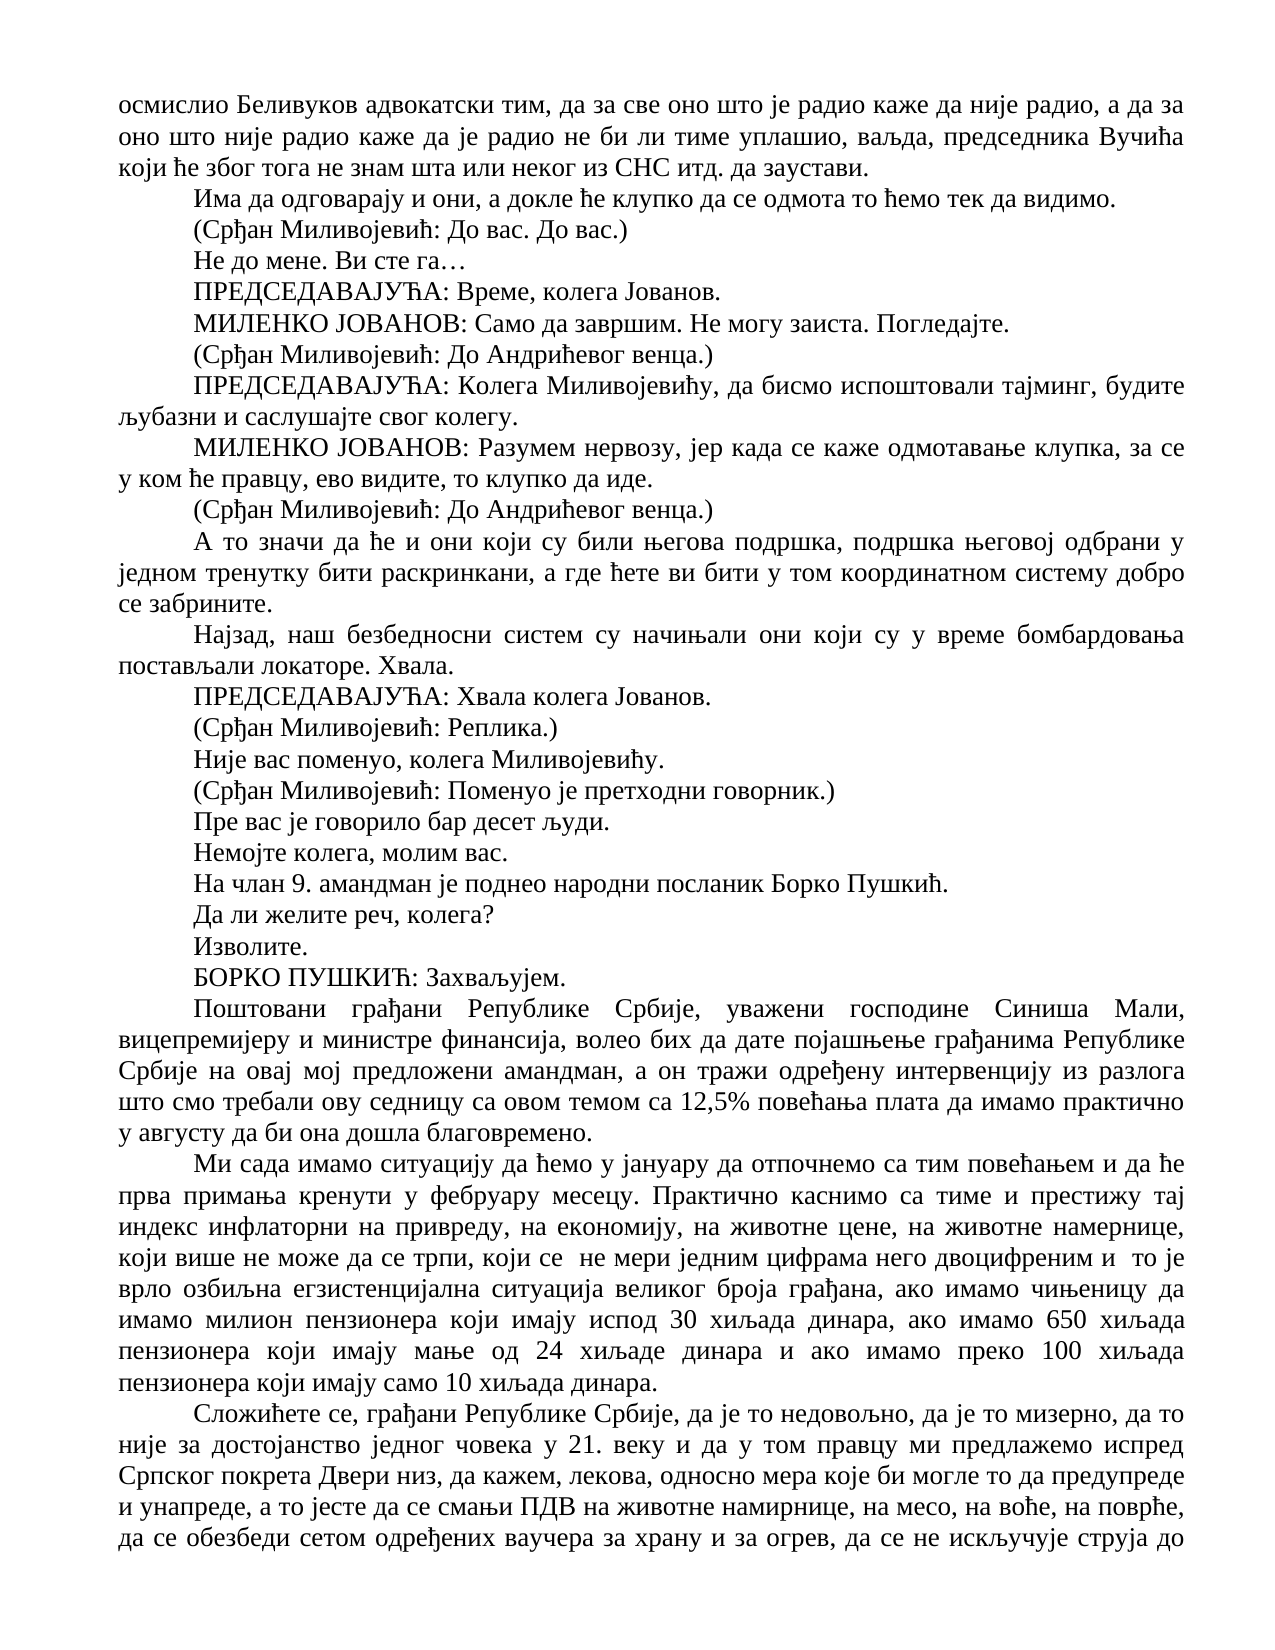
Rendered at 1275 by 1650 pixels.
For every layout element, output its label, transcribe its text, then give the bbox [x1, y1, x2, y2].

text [118, 89, 1186, 182]
text Поштовани грађани Републике Србије, уважени господине Синиша Мали, вицепремијеру и министре финансија, волео бих да дате појашњење грађанима Републике Србије на овај мој предложени амандман, а он тражи одређену интервенцију из разлога што смо требали ову седницу са овом темом са 12,5% повећања плата да имамо практично у августу да би она дошла благовремено. [118, 992, 1186, 1148]
text ПРЕДСЕДАВАЈУЋА: Колега Миливојевићу, да бисмо испоштовали тајминг, будите љубазни и саслушајте свог колегу. [118, 369, 1186, 431]
text Не до мене. Ви сте га… [118, 244, 1186, 276]
text Није вас поменуо, колега Миливојевићу. [118, 743, 1186, 774]
text БОРКО ПУШКИЋ: Захваљујем. [118, 961, 1186, 992]
text МИЛЕНКО ЈОВАНОВ: Разумем нервозу, јер када се каже одмотавање клупка, за се у ком ће правцу, ево видите, то клупко да иде. [118, 431, 1186, 493]
text МИЛЕНКО ЈОВАНОВ: Само да завршим. Не могу заиста. Погледајте. [118, 307, 1186, 338]
text Пре вас је говорило бар десет људи. [118, 805, 1186, 836]
text Изволите. [118, 929, 1186, 961]
text (Срђан Миливојевић: Поменуо је претходни говорник.) [118, 774, 1186, 805]
text Ми сада имамо ситуацију да ћемо у јануару да отпочнемо са тим повећањем и да ће прва примања кренути у фебруару месецу. Практично каснимо са тиме и престижу тај индекс инфлаторни на привреду, на економију, на животне цене, на животне намернице, који више не може да се трпи, који се не мери једним цифрама него двоцифреним и то је врло озбиљна егзистенцијална ситуација великог броја грађана, ако имамо чињеницу да имамо милион пензионера који имају испод 30 хиљада динара, ако имамо 650 хиљада пензионера који имају мање од 24 хиљаде динара и ако имамо преко 100 хиљада пензионера који имају само 10 хиљада динара. [118, 1148, 1186, 1397]
text Немојте колега, молим вас. [118, 836, 1186, 867]
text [118, 1397, 1186, 1552]
text ПРЕДСЕДАВАЈУЋА: Хвала колега Јованов. [118, 680, 1186, 712]
text А то значи да ће и они који су били његова подршка, подршка његовој одбрани у једном тренутку бити раскринкани, а где ћете ви бити у том координатном систему добро се забрините. [118, 525, 1186, 618]
text (Срђан Миливојевић: До Андрићевог венца.) [118, 493, 1186, 525]
text Најзад, наш безбедносни систем су начињали они који су у време бомбардовања постављали локаторе. Хвала. [118, 618, 1186, 680]
text Да ли желите реч, колега? [118, 898, 1186, 929]
text (Срђан Миливојевић: До вас. До вас.) [118, 213, 1186, 244]
text На члан 9. амандман је поднео народни посланик Борко Пушкић. [118, 867, 1186, 898]
text Има да одговарају и они, а докле ће клупко да се одмота то ћемо тек да видимо. [118, 182, 1186, 213]
text (Срђан Миливојевић: До Андрићевог венца.) [118, 338, 1186, 369]
text (Срђан Миливојевић: Реплика.) [118, 712, 1186, 743]
text ПРЕДСЕДАВАЈУЋА: Време, колега Јованов. [118, 276, 1186, 307]
